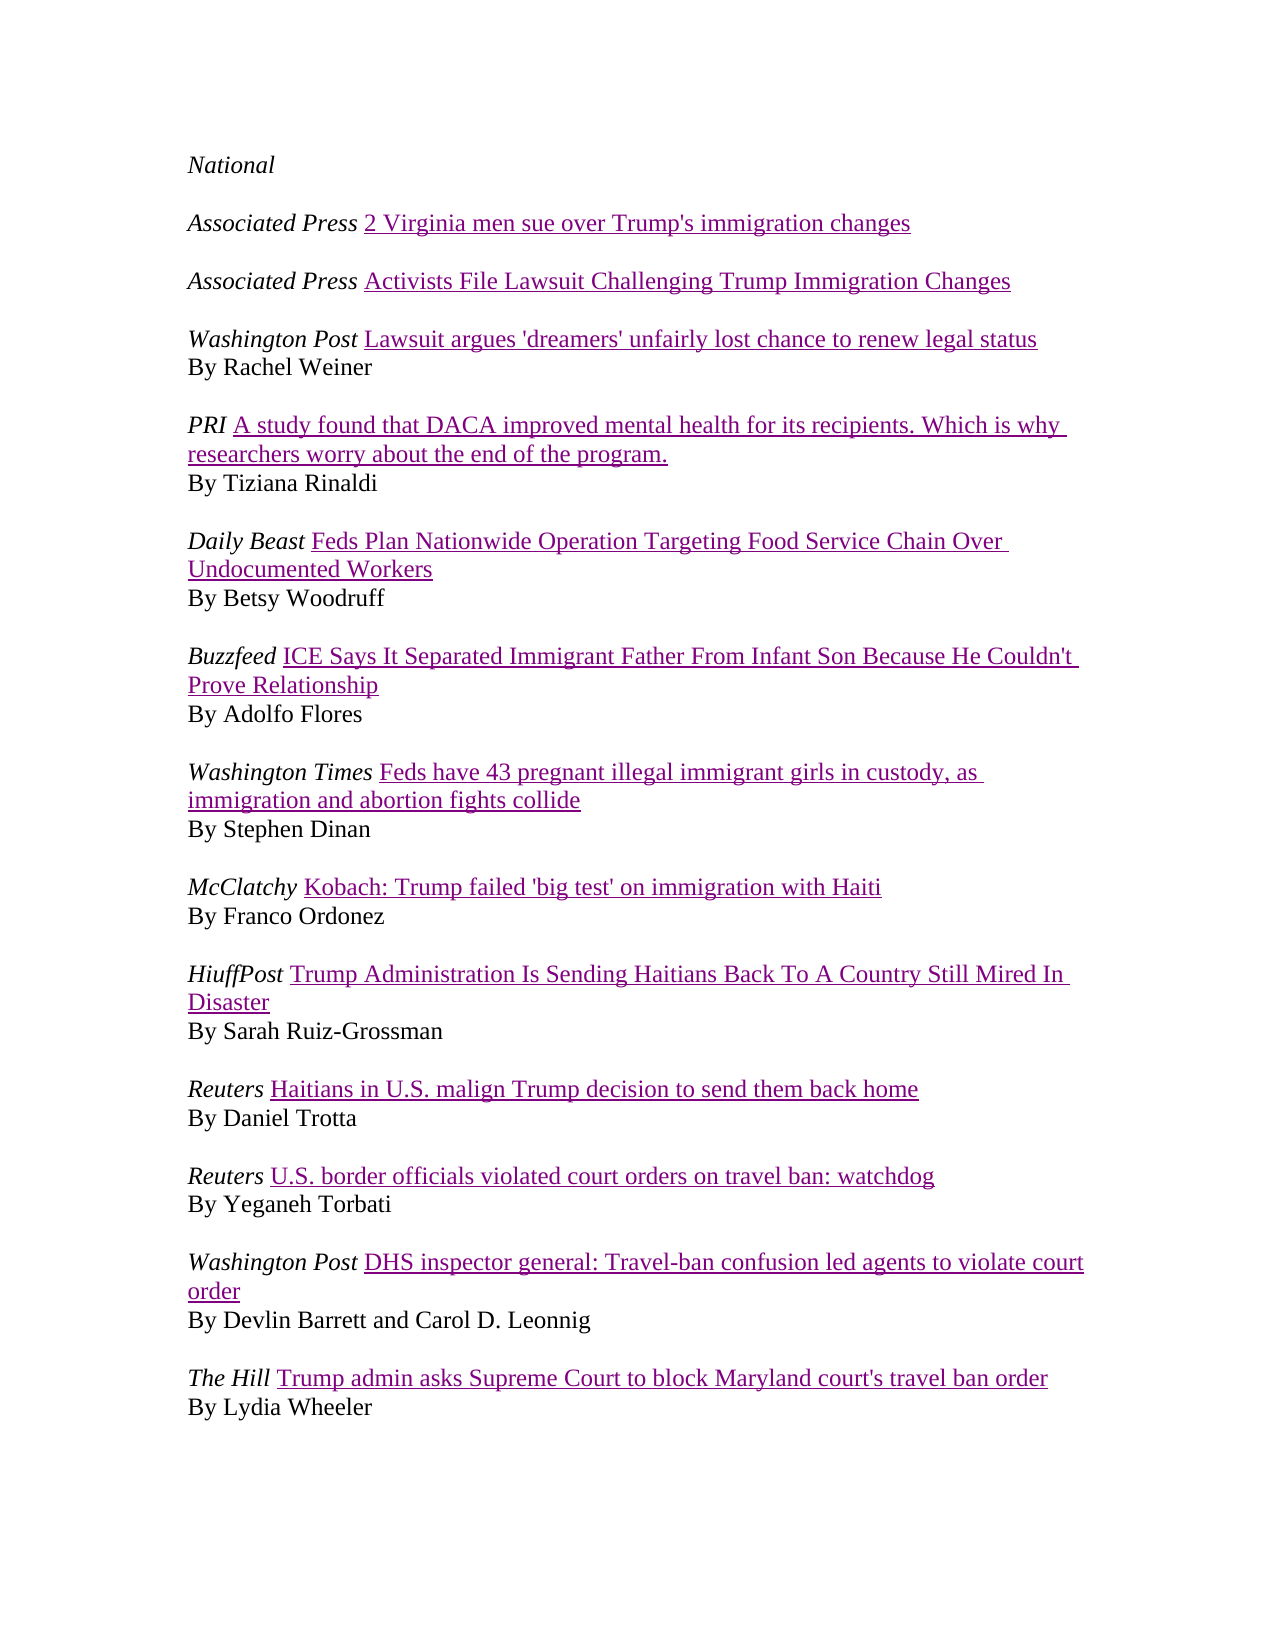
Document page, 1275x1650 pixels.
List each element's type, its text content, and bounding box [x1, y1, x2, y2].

text Reuters U.S. border officials violated court orders on travel ban: watchdog By Yeganeh Torbati [187, 1161, 1087, 1218]
text PRI A study found that DACA improved mental health for its recipients. Which is why researchers worry about the end of the program. By Tiziana Rinaldi [187, 410, 1087, 497]
text The Hill Trump admin asks Supreme Court to block Maryland court's travel ban order By Lydia Wheeler [187, 1363, 1087, 1420]
text HiuffPost Trump Administration Is Sending Haitians Back To A Country Still Mired In Disaster By Sarah Ruiz-Grossman [187, 959, 1087, 1045]
text Washington Post DHS inspector general: Travel-ban confusion led agents to violate court order By Devlin Barrett and Carol D. Leonnig [187, 1247, 1087, 1334]
text Associated Press 2 Virginia men sue over Trump's immigration changes [187, 208, 1087, 237]
text Daily Beast Feds Plan Nationwide Operation Targeting Food Service Chain Over Undocumented Workers By Betsy Woodruff [187, 526, 1087, 612]
text National [187, 150, 1087, 179]
text Associated Press Activists File Lawsuit Challenging Trump Immigration Changes [187, 266, 1087, 294]
text Buzzfeed ICE Says It Separated Immigrant Father From Infant Son Because He Couldn't Prove Relationship By Adolfo Flores [187, 641, 1087, 727]
text McClatchy Kobach: Trump failed 'big test' on immigration with Haiti By Franco Ordonez [187, 872, 1087, 929]
text Reuters Haitians in U.S. malign Trump decision to send them back home By Daniel Trotta [187, 1074, 1087, 1132]
text Washington Times Feds have 43 pregnant illegal immigrant girls in custody, as immigration and abortion fights collide By Stephen Dinan [187, 757, 1087, 843]
text Washington Post Lawsuit argues 'dreamers' unfairly lost chance to renew legal status By Rachel Weiner [187, 324, 1087, 381]
